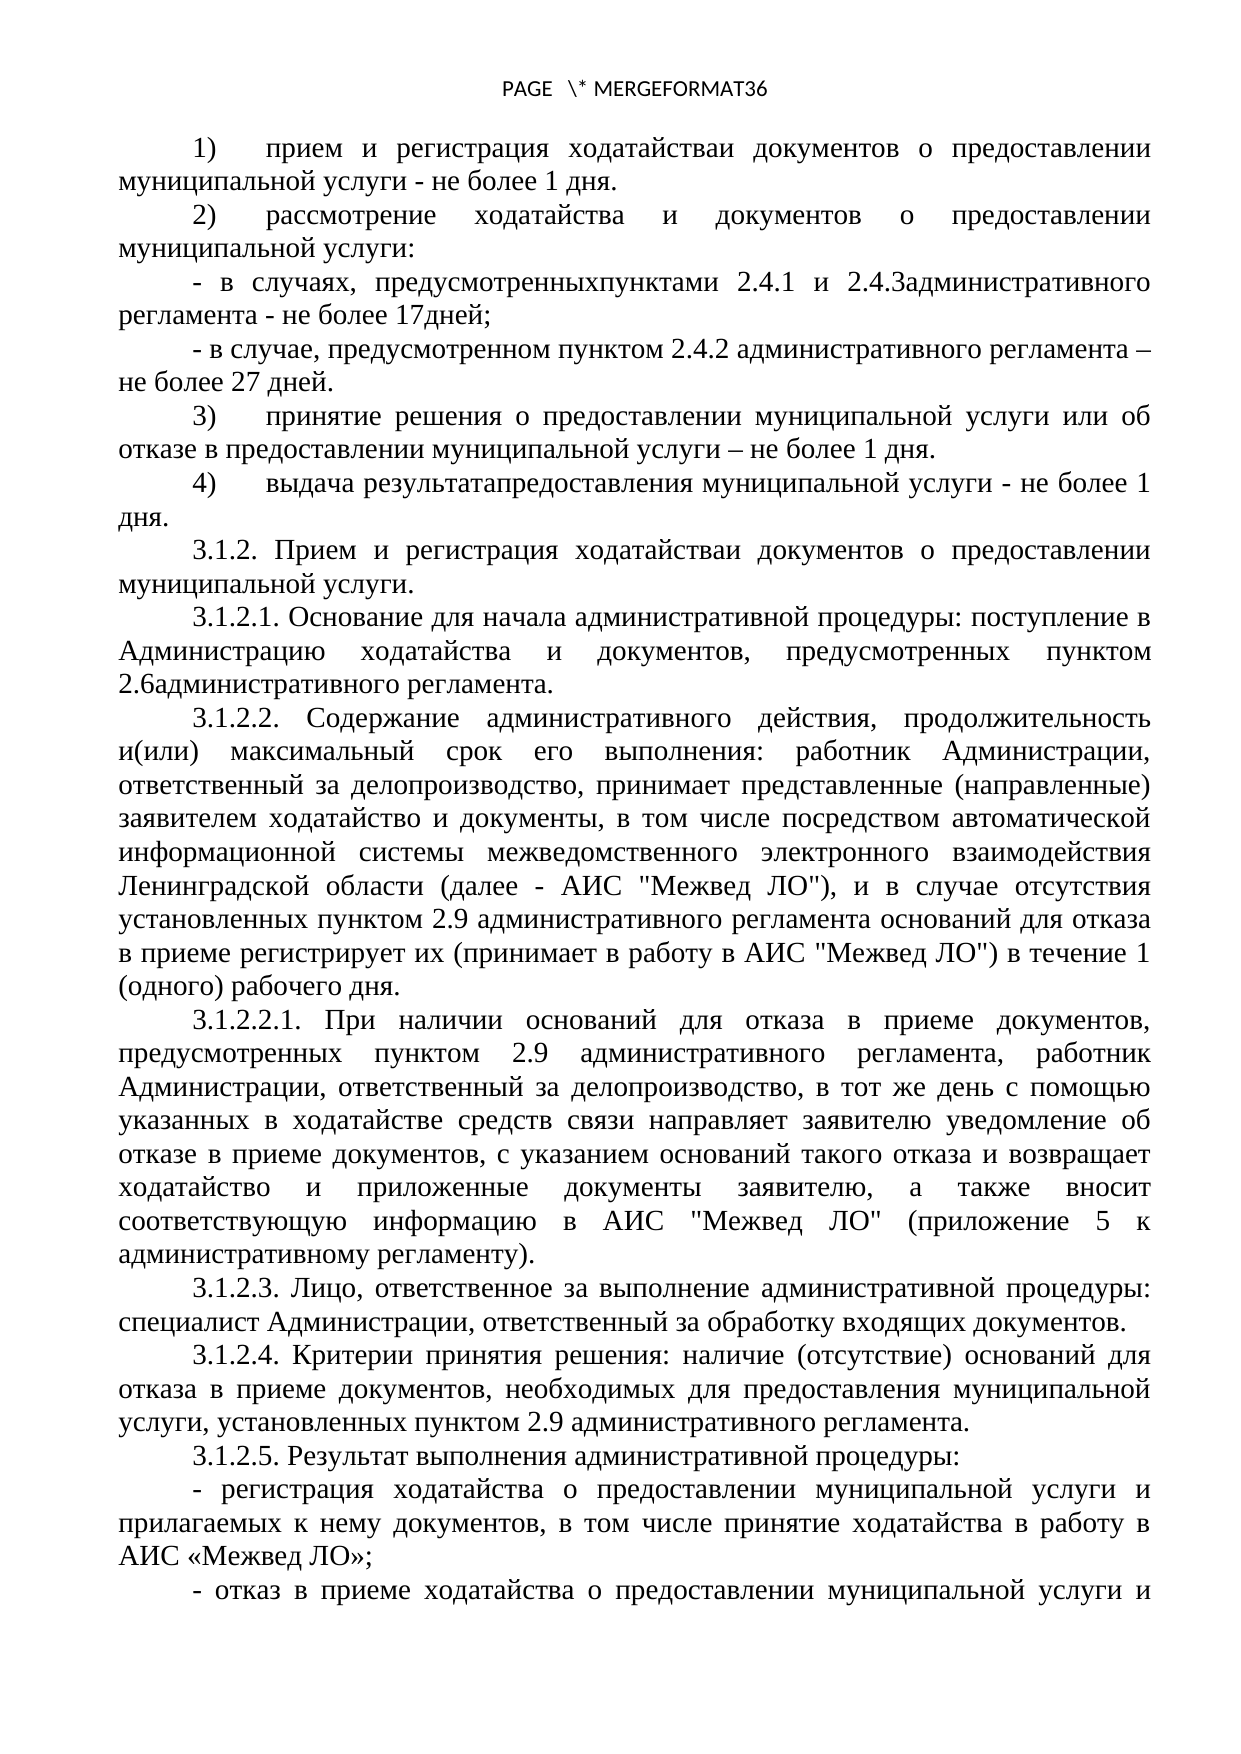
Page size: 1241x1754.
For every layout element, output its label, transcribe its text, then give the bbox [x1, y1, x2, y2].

text 3.1.2.5. Результат выполнения административной процедуры: [118, 1438, 1152, 1471]
text 4) выдача результатапредоставления муниципальной услуги - не более 1 дня. [118, 465, 1152, 532]
text 2) рассмотрение ходатайства и документов о предоставлении муниципальной услуги: [118, 197, 1152, 264]
text - в случае, предусмотренном пунктом 2.4.2 административного регламента – не более 27 дней. [118, 331, 1152, 398]
text - регистрация ходатайства о предоставлении муниципальной услуги и прилагаемых к нему документов, в том числе принятие ходатайства в работу в АИС «Межвед ЛО»; [118, 1471, 1152, 1572]
text 3.1.2.1. Основание для начала административной процедуры: поступление в Администрацию ходатайства и документов, предусмотренных пунктом 2.6административного регламента. [118, 599, 1152, 700]
text - в случаях, предусмотренныхпунктами 2.4.1 и 2.4.3административного регламента - не более 17дней; [118, 264, 1152, 331]
text 3.1.2.2. Содержание административного действия, продолжительность и(или) максимальный срок его выполнения: работник Администрации, ответственный за делопроизводство, принимает представленные (направленные) заявителем ходатайство и документы, в том числе посредством автоматической информационной системы межведомственного электронного взаимодействия Ленинградской области (далее - АИС "Межвед ЛО"), и в случае отсутствия установленных пунктом 2.9 административного регламента оснований для отказа в приеме регистрирует их (принимает в работу в АИС "Межвед ЛО") в течение 1 (одного) рабочего дня. [118, 700, 1152, 1002]
text 3.1.2.3. Лицо, ответственное за выполнение административной процедуры: специалист Администрации, ответственный за обработку входящих документов. [118, 1270, 1152, 1337]
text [118, 1572, 1152, 1606]
text 3.1.2.2.1. При наличии оснований для отказа в приеме документов, предусмотренных пунктом 2.9 административного регламента, работник Администрации, ответственный за делопроизводство, в тот же день с помощью указанных в ходатайстве средств связи направляет заявителю уведомление об отказе в приеме документов, с указанием оснований такого отказа и возвращает ходатайство и приложенные документы заявителю, а также вносит соответствующую информацию в АИС "Межвед ЛО" (приложение 5 к административному регламенту). [118, 1002, 1152, 1270]
text 3) принятие решения о предоставлении муниципальной услуги или об отказе в предоставлении муниципальной услуги – не более 1 дня. [118, 398, 1152, 465]
text 3.1.2.4. Критерии принятия решения: наличие (отсутствие) оснований для отказа в приеме документов, необходимых для предоставления муниципальной услуги, установленных пунктом 2.9 административного регламента. [118, 1337, 1152, 1438]
text 1) прием и регистрация ходатайстваи документов о предоставлении муниципальной услуги - не более 1 дня. [118, 130, 1152, 197]
text 3.1.2. Прием и регистрация ходатайстваи документов о предоставлении муниципальной услуги. [118, 532, 1152, 599]
